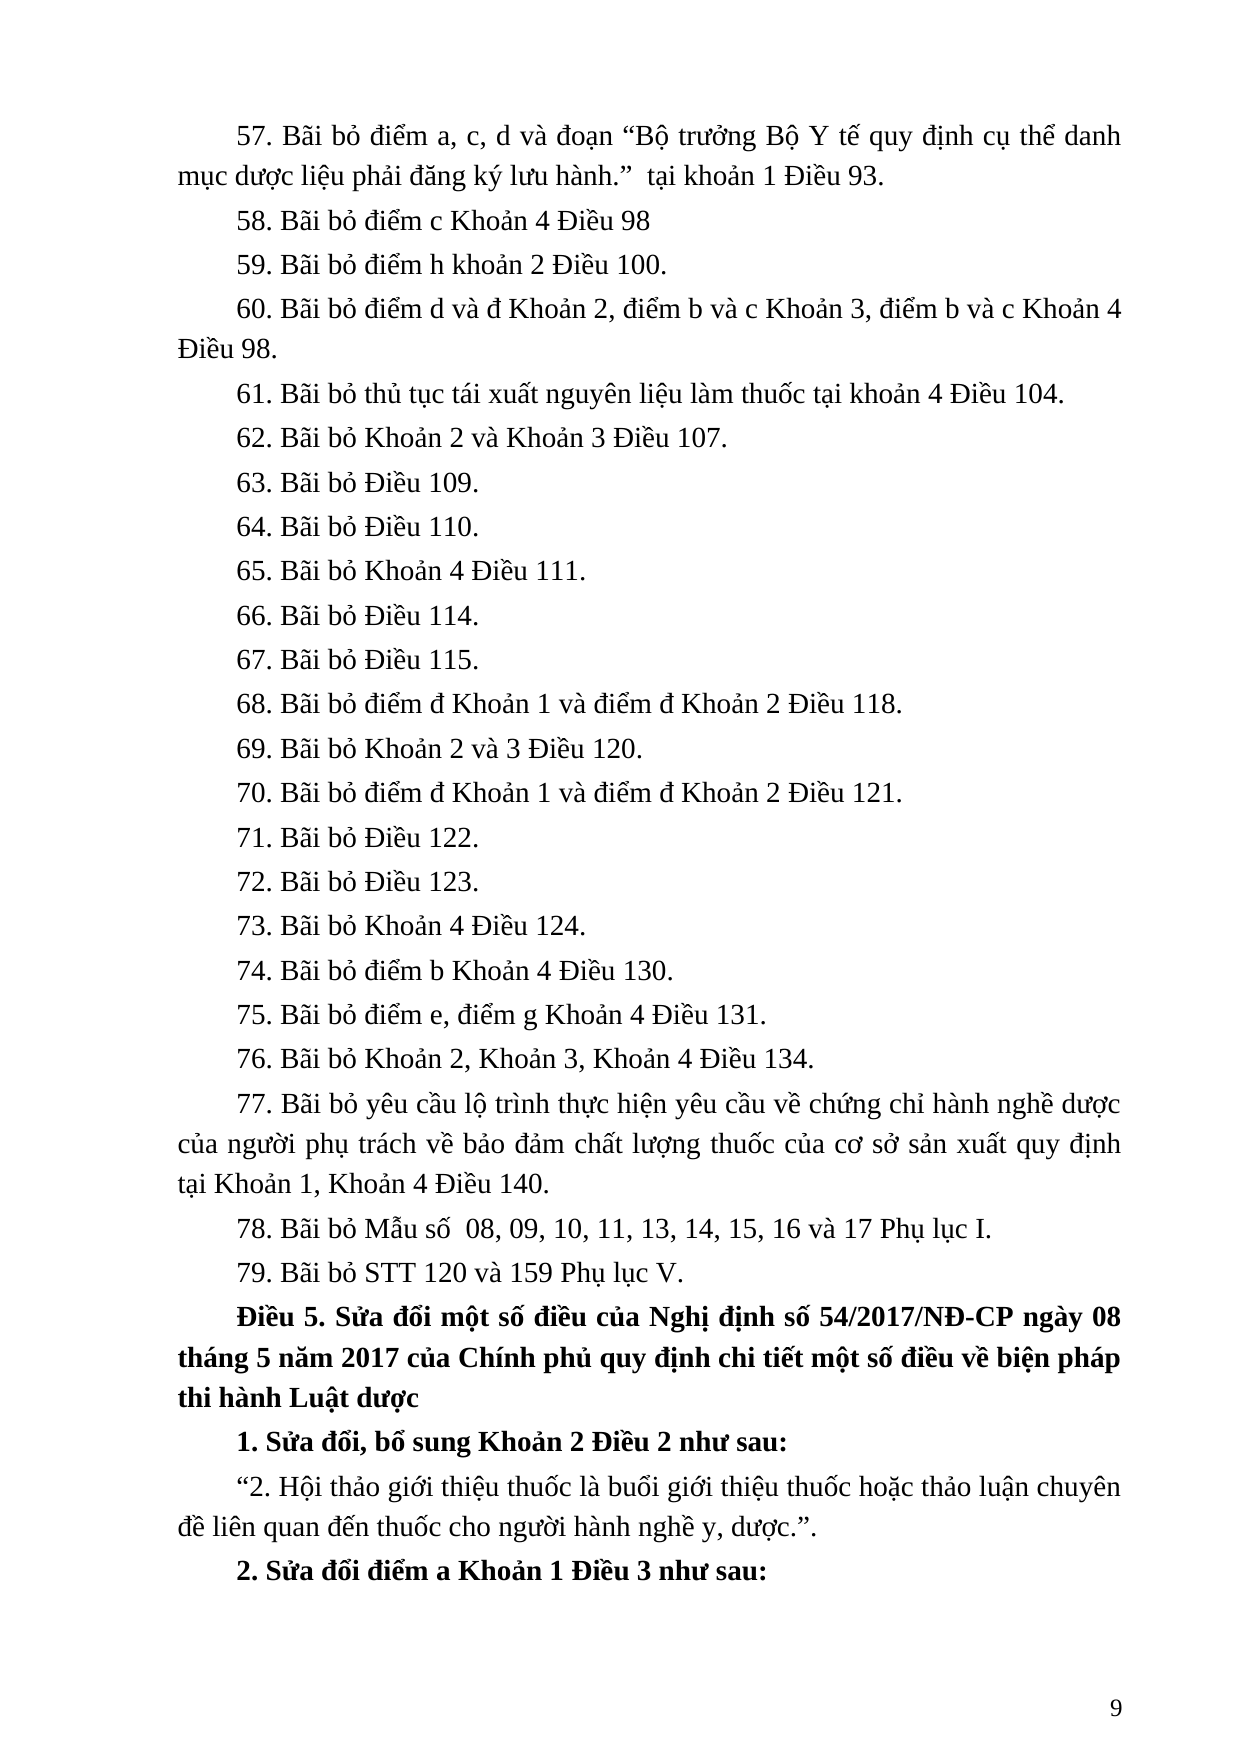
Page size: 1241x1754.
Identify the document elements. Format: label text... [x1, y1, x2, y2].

text 61. Bãi bỏ thủ tục tái xuất nguyên liệu làm thuốc tại khoản 4 Điều 104. [177, 376, 1122, 409]
text 62. Bãi bỏ Khoản 2 và Khoản 3 Điều 107. [177, 420, 1122, 454]
text 69. Bãi bỏ Khoản 2 và 3 Điều 120. [177, 731, 1122, 764]
subtitle Điều 5. Sửa đổi một số điều của Nghị định số 54/2017/NĐ-CP ngày 08 tháng 5 năm 2017 của Chính phủ quy định chi tiết một số điều về biện pháp thi hành Luật dược [177, 1299, 1122, 1413]
text 70. Bãi bỏ điểm đ Khoản 1 và điểm đ Khoản 2 Điều 121. [177, 775, 1122, 809]
text 57. Bãi bỏ điểm a, c, d và đoạn “Bộ trưởng Bộ Y tế quy định cụ thể danh mục dược liệu phải đăng ký lưu hành.” tại khoản 1 Điều 93. [177, 118, 1122, 192]
text 58. Bãi bỏ điểm c Khoản 4 Điều 98 [177, 203, 1122, 236]
text 1. Sửa đổi, bổ sung Khoản 2 Điều 2 như sau: [177, 1424, 1122, 1458]
text 75. Bãi bỏ điểm e, điểm g Khoản 4 Điều 131. [177, 997, 1122, 1031]
text 63. Bãi bỏ Điều 109. [177, 465, 1122, 498]
text 76. Bãi bỏ Khoản 2, Khoản 3, Khoản 4 Điều 134. [177, 1042, 1122, 1075]
text 74. Bãi bỏ điểm b Khoản 4 Điều 130. [177, 953, 1122, 986]
text 79. Bãi bỏ STT 120 và 159 Phụ lục V. [177, 1255, 1122, 1289]
text 59. Bãi bỏ điểm h khoản 2 Điều 100. [177, 247, 1122, 281]
text 68. Bãi bỏ điểm đ Khoản 1 và điểm đ Khoản 2 Điều 118. [177, 687, 1122, 720]
text 66. Bãi bỏ Điều 114. [177, 598, 1122, 631]
text 71. Bãi bỏ Điều 122. [177, 820, 1122, 853]
text 2. Sửa đổi điểm a Khoản 1 Điều 3 như sau: [177, 1553, 1122, 1587]
text 64. Bãi bỏ Điều 110. [177, 509, 1122, 543]
text 73. Bãi bỏ Khoản 4 Điều 124. [177, 908, 1122, 942]
text 67. Bãi bỏ Điều 115. [177, 642, 1122, 676]
text 65. Bãi bỏ Khoản 4 Điều 111. [177, 553, 1122, 587]
text “2. Hội thảo giới thiệu thuốc là buổi giới thiệu thuốc hoặc thảo luận chuyên đề liên quan đến thuốc cho người hành nghề y, dược.”. [177, 1469, 1122, 1542]
text 72. Bãi bỏ Điều 123. [177, 864, 1122, 898]
text 77. Bãi bỏ yêu cầu lộ trình thực hiện yêu cầu về chứng chỉ hành nghề dược của người phụ trách về bảo đảm chất lượng thuốc của cơ sở sản xuất quy định tại Khoản 1, Khoản 4 Điều 140. [177, 1086, 1122, 1200]
text 60. Bãi bỏ điểm d và đ Khoản 2, điểm b và c Khoản 3, điểm b và c Khoản 4 Điều 98. [177, 291, 1122, 365]
text 78. Bãi bỏ Mẫu số 08, 09, 10, 11, 13, 14, 15, 16 và 17 Phụ lục I. [177, 1211, 1122, 1244]
